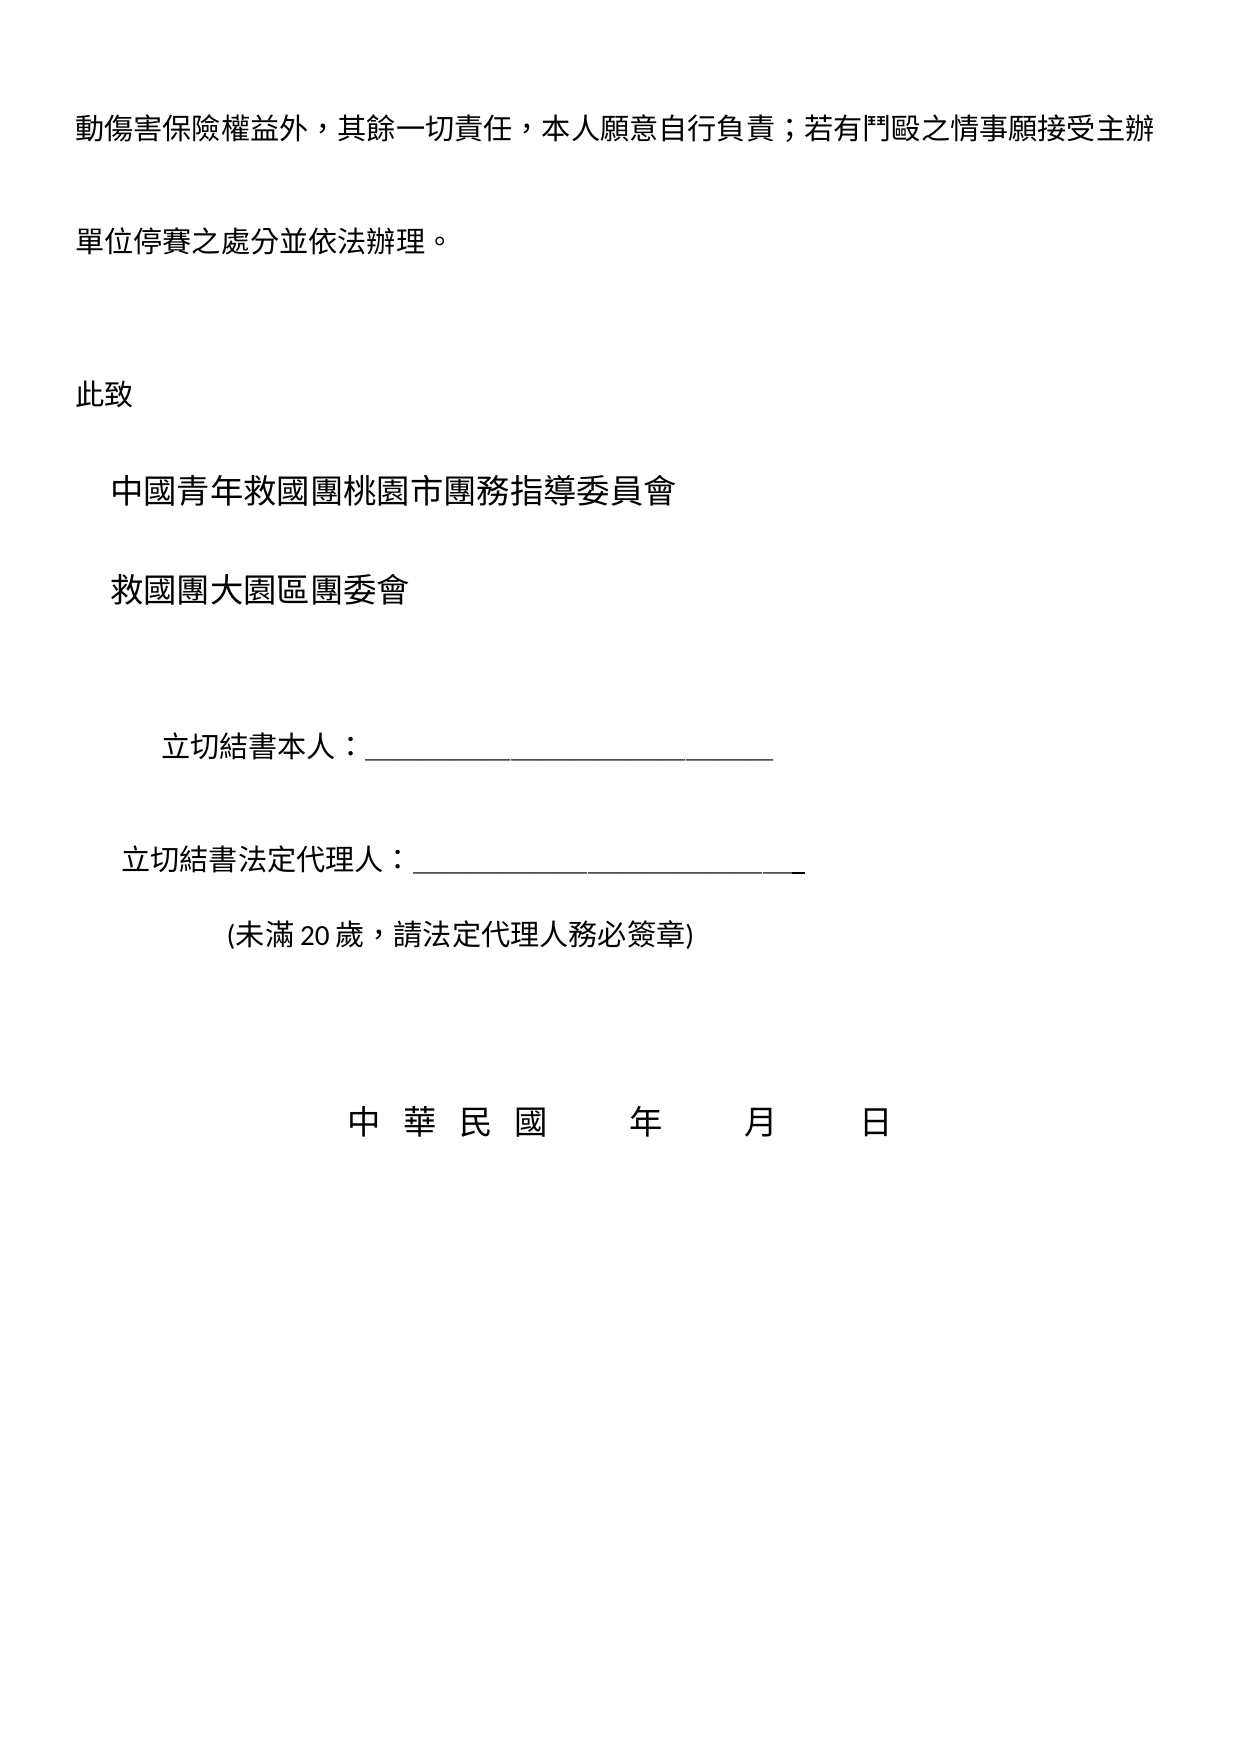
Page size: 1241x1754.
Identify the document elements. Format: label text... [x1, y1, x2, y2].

text 中國青年救國團桃園市團務指導委員會 [75, 452, 1165, 527]
text 中 華 民 國 年 月 日 [75, 1082, 1165, 1157]
text 立切結書本人：＿＿＿＿＿＿＿＿＿＿＿＿＿＿ [75, 707, 1165, 782]
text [75, 89, 1165, 277]
text 立切結書法定代理人：＿＿＿＿＿＿＿＿＿＿＿＿＿ [75, 820, 1165, 895]
text (未滿20歲，請法定代理人務必簽章) [75, 895, 1165, 970]
text 此致 [75, 355, 1165, 430]
text 救國團大園區團委會 [75, 551, 1165, 626]
